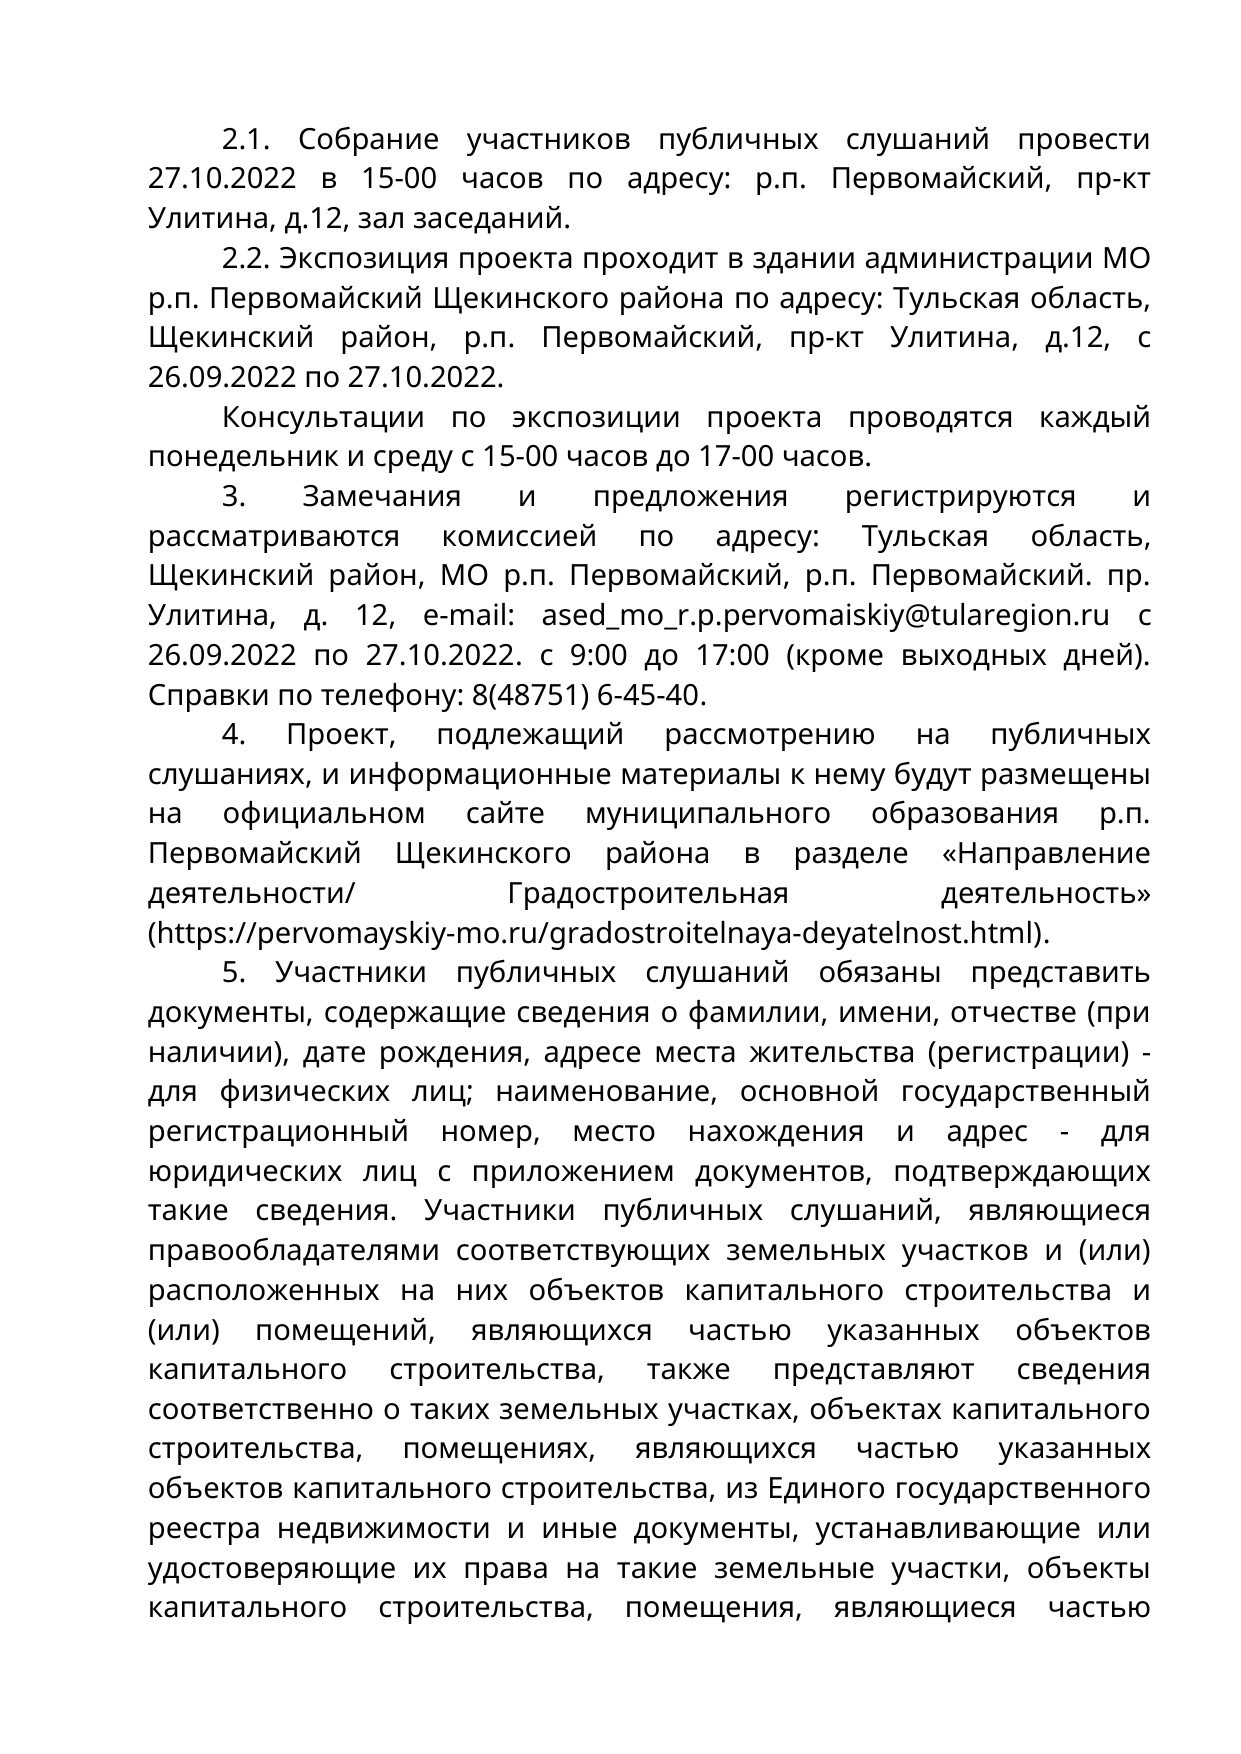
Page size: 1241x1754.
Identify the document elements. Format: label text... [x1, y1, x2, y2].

text Консультации по экспозиции проекта проводятся каждый понедельник и среду с 15-00 часов до 17-00 часов. [148, 396, 1152, 475]
text 4. Проект, подлежащий рассмотрению на публичных слушаниях, и информационные материалы к нему будут размещены на официальном сайте муниципального образования р.п. Первомайский Щекинского района в разделе «Направление деятельности/ Градостроительная деятельность» (https://pervomayskiy-mo.ru/gradostroitelnaya-deyatelnost.html). [148, 713, 1152, 952]
text 2.1. Собрание участников публичных слушаний провести 27.10.2022 в 15-00 часов по адресу: р.п. Первомайский, пр-кт Улитина, д.12, зал заседаний. [148, 118, 1152, 237]
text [148, 952, 1152, 1626]
text 2.2. Экспозиция проекта проходит в здании администрации МО р.п. Первомайский Щекинского района по адресу: Тульская область, Щекинский район, р.п. Первомайский, пр-кт Улитина, д.12, с 26.09.2022 по 27.10.2022. [148, 237, 1152, 396]
text 3. Замечания и предложения регистрируются и рассматриваются комиссией по адресу: Тульская область, Щекинский район, МО р.п. Первомайский, р.п. Первомайский. пр. Улитина, д. 12, e-mail: ased_mo_r.p.pervomaiskiy@tularegion.ru с 26.09.2022 по 27.10.2022. с 9:00 до 17:00 (кроме выходных дней). Справки по телефону: 8(48751) 6-45-40. [148, 475, 1152, 713]
